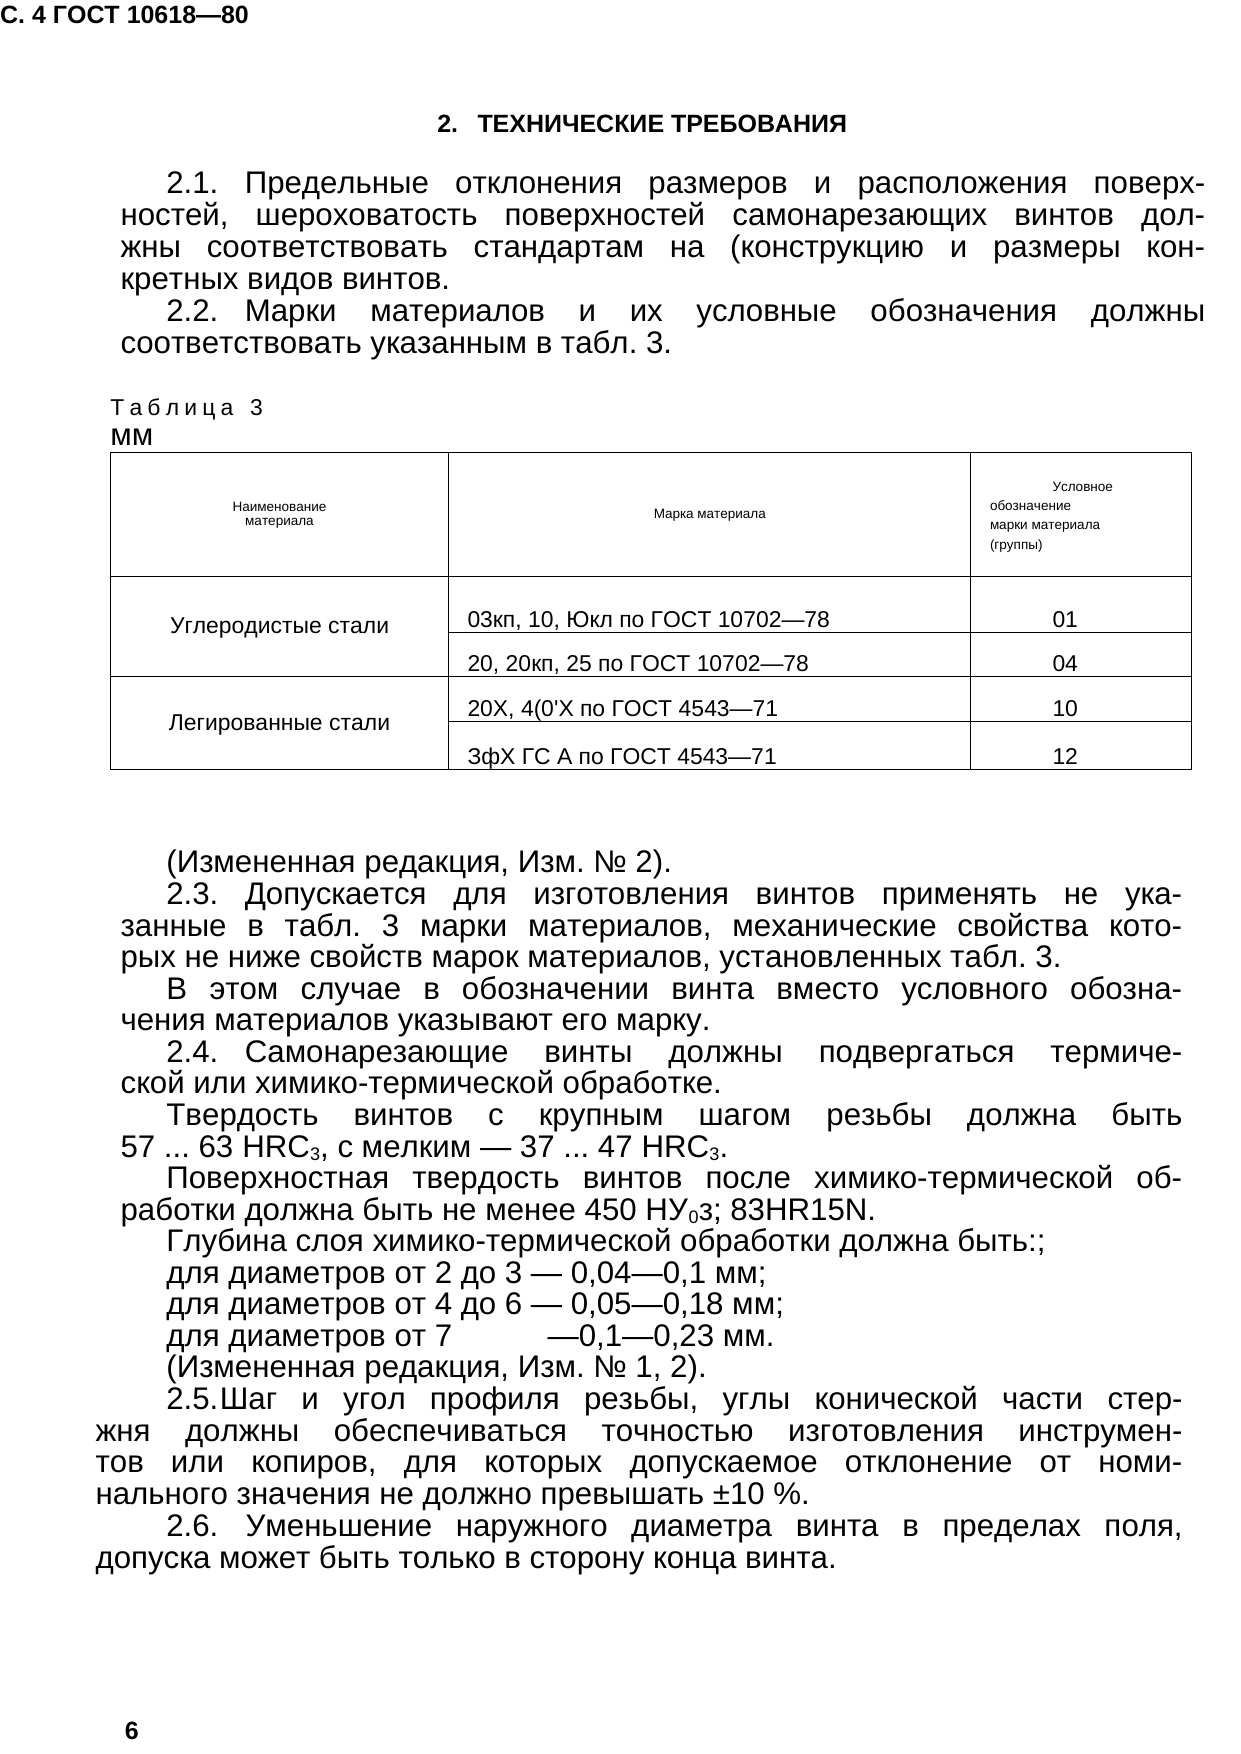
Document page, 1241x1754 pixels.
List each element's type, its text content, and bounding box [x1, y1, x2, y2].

table_cell 12 [971, 722, 1191, 769]
table_cell Углеродистые стали [111, 577, 448, 676]
table_cell 20Х, 4(0'Х по ГОСТ 4543—71 [449, 677, 970, 721]
table_cell 04 [971, 633, 1191, 676]
table_cell ЗфХ ГС А по ГОСТ 4543—71 [449, 722, 970, 769]
table_header Условное обозначение марки материала (группы) [971, 453, 1191, 576]
text (Измененная редакция, Изм. № 2). [120, 848, 1206, 879]
list Уменьшение наружного диаметра винта в пределах поля, допуска может быть только в сторону конца винта. [95, 1511, 1183, 1574]
text для диаметров от 7 —0,1—0,23 мм. [120, 1321, 1206, 1353]
table_cell 03кп, 10, Юкл по ГОСТ 10702—78 [449, 577, 970, 632]
table_header Марка материала [449, 453, 970, 576]
text Глубина слоя химико-термической обработки должна быть:; [120, 1226, 1206, 1258]
text Таблица 3 [110, 397, 1192, 420]
text Поверхностная твердость винтов после химико-термической об- работки должна быть не менее 450 НУ0з; 83HR15N. [120, 1163, 1183, 1226]
table_cell 20, 20кп, 25 по ГОСТ 10702—78 [449, 633, 970, 676]
list ТЕХНИЧЕСКИЕ ТРЕБОВАНИЯ [437, 112, 1206, 137]
text мм [110, 420, 1192, 452]
list Предельные отклонения размеров и расположения поверх- ностей, шероховатость поверхностей самонарезающих винтов дол- жны соответствовать стандартам на (конструкцию и размеры кон- кретных видов винтов. [120, 168, 1206, 296]
list Шаг и угол профиля резьбы, углы конической части стер- жня должны обеспечиваться точностью изготовления инструмен- тов или копиров, для которых допускаемое отклонение от номи- нального значения не должно превышать ±10 %. [95, 1384, 1183, 1511]
text Твердость винтов с крупным шагом резьбы должна быть 57 ... 63 HRC3, с мелким — 37 ... 47 HRC3. [120, 1100, 1183, 1163]
table_cell 01 [971, 577, 1191, 632]
text В этом случае в обозначении винта вместо условного обозна- чения материалов указывают его марку. [120, 974, 1183, 1037]
table_header Наименование материала [111, 453, 448, 576]
text для диаметров от 4 до 6 — 0,05—0,18 мм; [120, 1289, 1206, 1321]
list Самонарезающие винты должны подвергаться термиче- ской или химико-термической обработке. [120, 1037, 1183, 1100]
list Допускается для изготовления винтов применять не ука- занные в табл. 3 марки материалов, механические свойства кото- рых не ниже свойств марок материалов, установленных табл. 3. [120, 879, 1183, 974]
list Марки материалов и их условные обозначения должны соответствовать указанным в табл. 3. [120, 296, 1206, 360]
table_cell Легированные стали [111, 677, 448, 769]
text (Измененная редакция, Изм. № 1, 2). [120, 1353, 1206, 1384]
text для диаметров от 2 до 3 — 0,04—0,1 мм; [120, 1258, 1206, 1289]
table_cell 10 [971, 677, 1191, 721]
